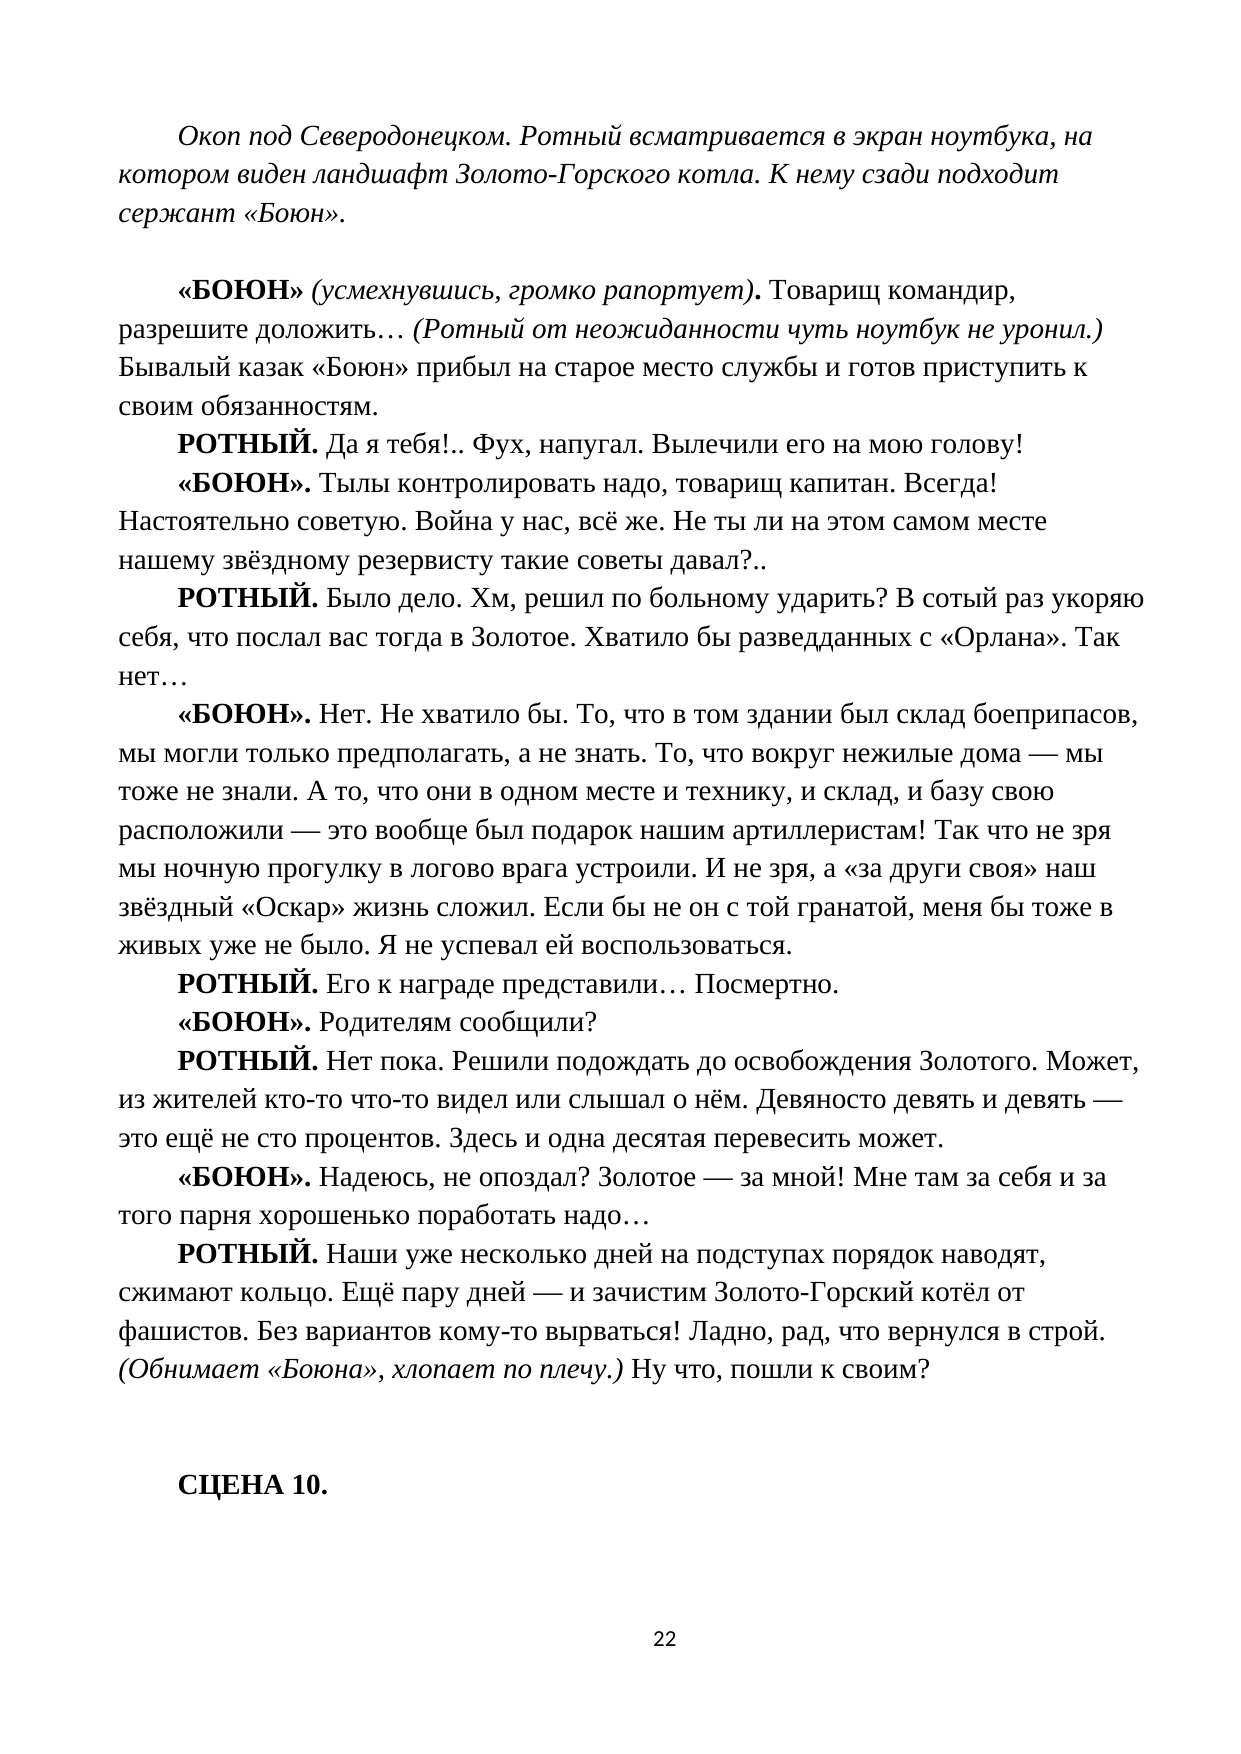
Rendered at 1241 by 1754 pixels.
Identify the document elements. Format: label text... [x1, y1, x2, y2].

text РОТНЫЙ. Было дело. Хм, решил по больному ударить? В сотый раз укоряю себя, что послал вас тогда в Золотое. Хватило бы разведданных с «Орлана». Так нет… [118, 581, 1152, 691]
text СЦЕНА 10. [118, 1467, 1152, 1501]
text Окоп под Северодонецком. Ротный всматривается в экран ноутбука, на котором виден ландшафт Золото-Горского котла. К нему сзади подходит сержант «Боюн». [118, 118, 1152, 229]
text РОТНЫЙ. Наши уже несколько дней на подступах порядок наводят, сжимают кольцо. Ещё пару дней — и зачистим Золото-Горский котёл от фашистов. Без вариантов кому-то вырваться! Ладно, рад, что вернулся в строй. (Обнимает «Боюна», хлопает по плечу.) Ну что, пошли к своим? [118, 1236, 1152, 1385]
text «БОЮН». Тылы контролировать надо, товарищ капитан. Всегда! Настоятельно советую. Война у нас, всё же. Не ты ли на этом самом месте нашему звёздному резервисту такие советы давал?.. [118, 465, 1152, 576]
text «БОЮН». Родителям сообщили? [118, 1004, 1152, 1038]
text «БОЮН». Нет. Не хватило бы. То, что в том здании был склад боеприпасов, мы могли только предполагать, а не знать. То, что вокруг нежилые дома — мы тоже не знали. А то, что они в одном месте и технику, и склад, и базу свою расположили — это вообще был подарок нашим артиллеристам! Так что не зря мы ночную прогулку в логово врага устроили. И не зря, а «за други своя» наш звёздный «Оскар» жизнь сложил. Если бы не он с той гранатой, меня бы тоже в живых уже не было. Я не успевал ей воспользоваться. [118, 696, 1152, 961]
text РОТНЫЙ. Его к награде представили… Посмертно. [118, 966, 1152, 999]
text РОТНЫЙ. Да я тебя!.. Фух, напугал. Вылечили его на мою голову! [118, 426, 1152, 460]
text РОТНЫЙ. Нет пока. Решили подождать до освобождения Золотого. Может, из жителей кто-то что-то видел или слышал о нём. Девяносто девять и девять — это ещё не сто процентов. Здесь и одна десятая перевесить может. [118, 1043, 1152, 1154]
text «БОЮН» (усмехнувшись, громко рапортует). Товарищ командир, разрешите доложить… (Ротный от неожиданности чуть ноутбук не уронил.) Бывалый казак «Боюн» прибыл на старое место службы и готов приступить к своим обязанностям. [118, 272, 1152, 421]
text «БОЮН». Надеюсь, не опоздал? Золотое — за мной! Мне там за себя и за того парня хорошенько поработать надо… [118, 1159, 1152, 1231]
